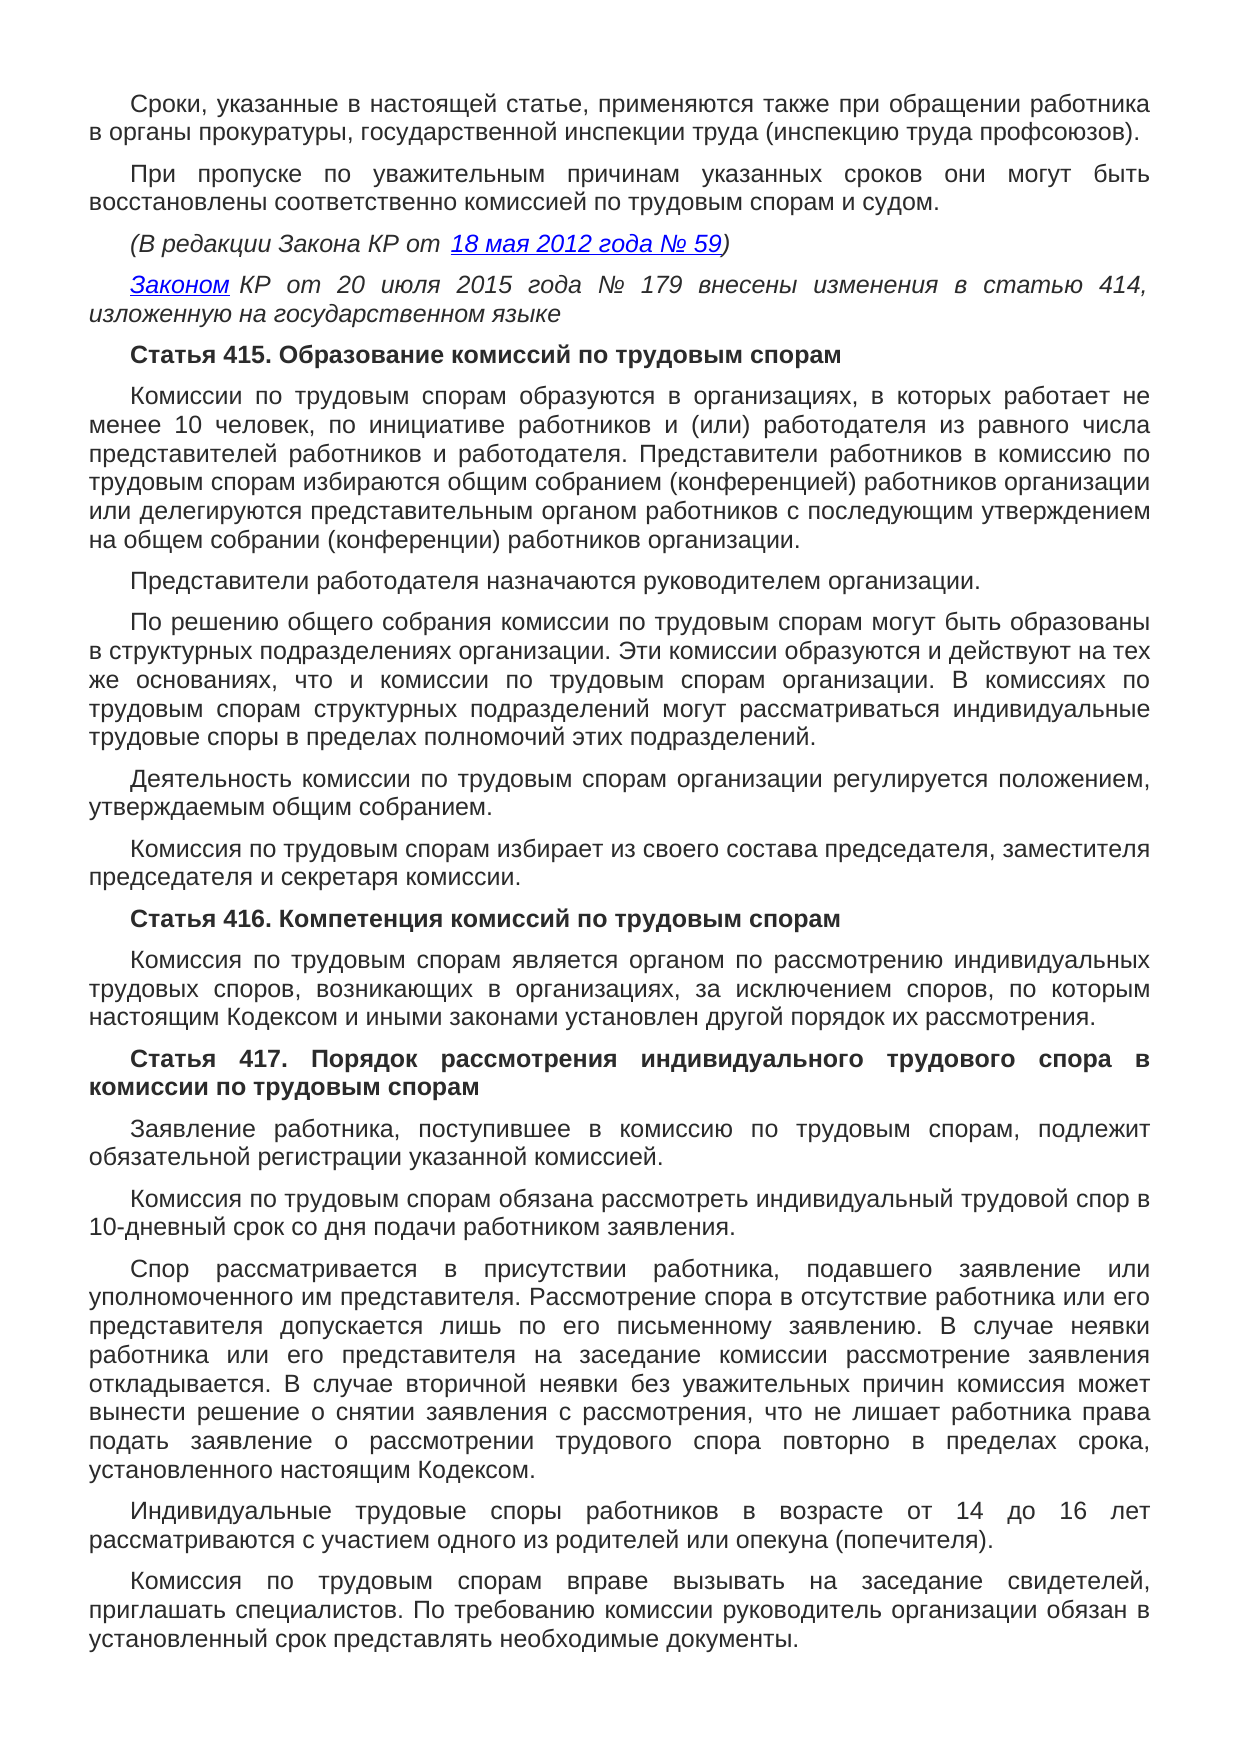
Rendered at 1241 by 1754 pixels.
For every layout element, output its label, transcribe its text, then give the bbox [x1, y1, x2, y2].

text Деятельность комиссии по трудовым спорам организации регулируется положением, утверждаемым общим собранием. [89, 764, 1152, 821]
text (В редакции Закона КР от 18 мая 2012 года № 59) [89, 229, 1152, 257]
text Представители работодателя назначаются руководителем организации. [89, 566, 1152, 595]
text Комиссия по трудовым спорам вправе вызывать на заседание свидетелей, приглашать специалистов. По требованию комиссии руководитель организации обязан в установленный срок представлять необходимые документы. [89, 1566, 1152, 1652]
text Комиссия по трудовым спорам избирает из своего состава председателя, заместителя председателя и секретаря комиссии. [89, 834, 1152, 891]
text Заявление работника, поступившее в комиссию по трудовым спорам, подлежит обязательной регистрации указанной комиссией. [89, 1114, 1152, 1171]
text Законом КР от 20 июля 2015 года № 179 внесены изменения в статью 414, изложенную на государственном языке [89, 270, 1152, 327]
text Комиссии по трудовым спорам образуются в организациях, в которых работает не менее 10 человек, по инициативе работников и (или) работодателя из равного числа представителей работников и работодателя. Представители работников в комиссию по трудовым спорам избираются общим собранием (конференцией) работников организации или делегируются представительным органом работников с последующим утверждением на общем собрании (конференции) работников организации. [89, 381, 1152, 554]
text Статья 417. Порядок рассмотрения индивидуального трудового спора в комиссии по трудовым спорам [89, 1044, 1152, 1101]
text Сроки, указанные в настоящей статье, применяются также при обращении работника в органы прокуратуры, государственной инспекции труда (инспекцию труда профсоюзов). [89, 89, 1152, 146]
text Спор рассматривается в присутствии работника, подавшего заявление или уполномоченного им представителя. Рассмотрение спора в отсутствие работника или его представителя допускается лишь по его письменному заявлению. В случае неявки работника или его представителя на заседание комиссии рассмотрение заявления откладывается. В случае вторичной неявки без уважительных причин комиссия может вынести решение о снятии заявления с рассмотрения, что не лишает работника права подать заявление о рассмотрении трудового спора повторно в пределах срока, установленного настоящим Кодексом. [89, 1254, 1152, 1484]
text Комиссия по трудовым спорам является органом по рассмотрению индивидуальных трудовых споров, возникающих в организациях, за исключением споров, по которым настоящим Кодексом и иными законами установлен другой порядок их рассмотрения. [89, 945, 1152, 1031]
text По решению общего собрания комиссии по трудовым спорам могут быть образованы в структурных подразделениях организации. Эти комиссии образуются и действуют на тех же основаниях, что и комиссии по трудовым спорам организации. В комиссиях по трудовым спорам структурных подразделений могут рассматриваться индивидуальные трудовые споры в пределах полномочий этих подразделений. [89, 607, 1152, 751]
text Статья 416. Компетенция комиссий по трудовым спорам [89, 904, 1152, 932]
text Комиссия по трудовым спорам обязана рассмотреть индивидуальный трудовой спор в 10-дневный срок со дня подачи работником заявления. [89, 1184, 1152, 1241]
text Статья 415. Образование комиссий по трудовым спорам [89, 340, 1152, 369]
text При пропуске по уважительным причинам указанных сроков они могут быть восстановлены соответственно комиссией по трудовым спорам и судом. [89, 159, 1152, 216]
text Индивидуальные трудовые споры работников в возрасте от 14 до 16 лет рассматриваются с участием одного из родителей или опекуна (попечителя). [89, 1496, 1152, 1554]
